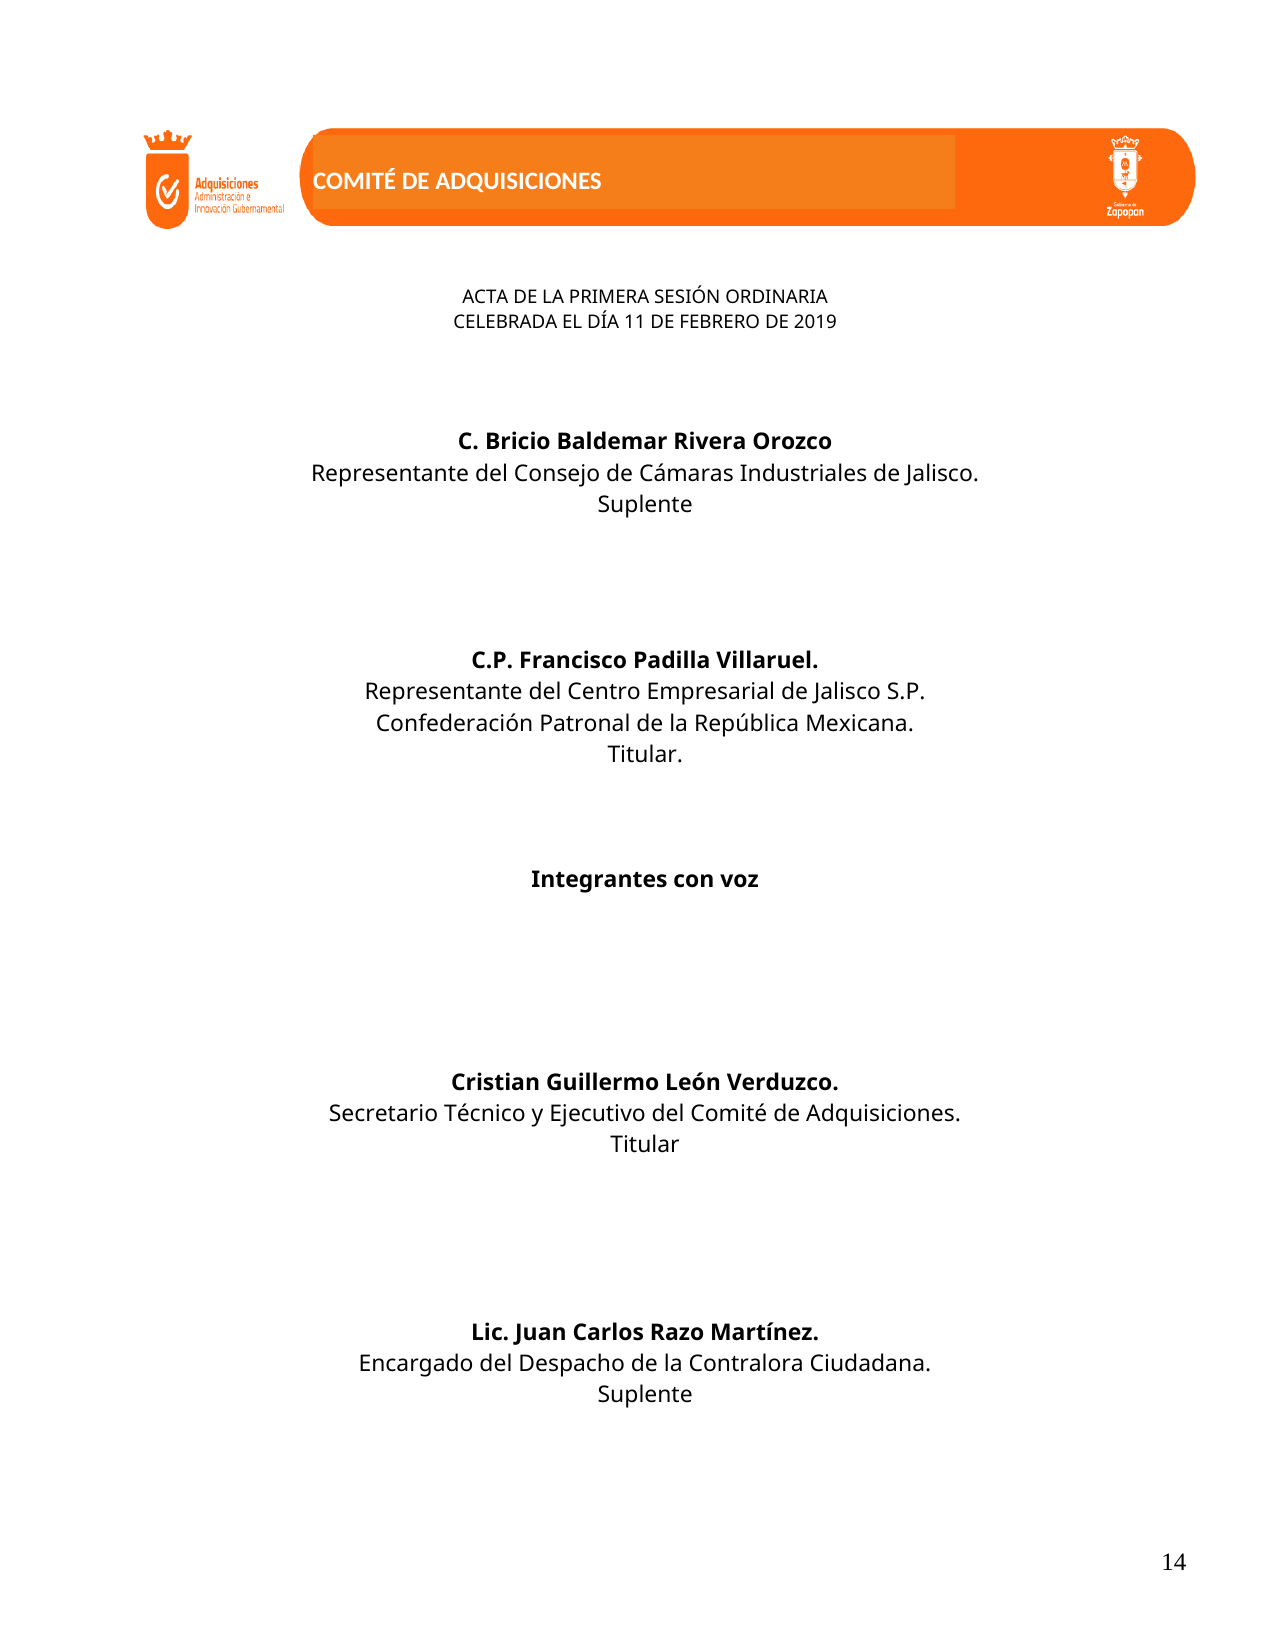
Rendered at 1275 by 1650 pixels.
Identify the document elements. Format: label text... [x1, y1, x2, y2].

text C. Bricio Baldemar Rivera Orozco [103, 425, 1186, 457]
text Suplente [103, 488, 1186, 519]
text Suplente [103, 1378, 1186, 1410]
text Representante del Centro Empresarial de Jalisco S.P. [103, 675, 1186, 707]
text Encargado del Despacho de la Contralora Ciudadana. [103, 1347, 1186, 1378]
text C.P. Francisco Padilla Villaruel. [103, 644, 1186, 675]
text Integrantes con voz [103, 863, 1186, 894]
text Secretario Técnico y Ejecutivo del Comité de Adquisiciones. [103, 1097, 1186, 1128]
text Confederación Patronal de la República Mexicana. [103, 707, 1186, 738]
text Lic. Juan Carlos Razo Martínez. [103, 1316, 1186, 1347]
text Cristian Guillermo León Verduzco. [103, 1066, 1186, 1097]
text Titular [103, 1128, 1186, 1160]
text Titular. [103, 738, 1186, 769]
text Representante del Consejo de Cámaras Industriales de Jalisco. [103, 457, 1186, 488]
picture [103, 73, 1224, 284]
